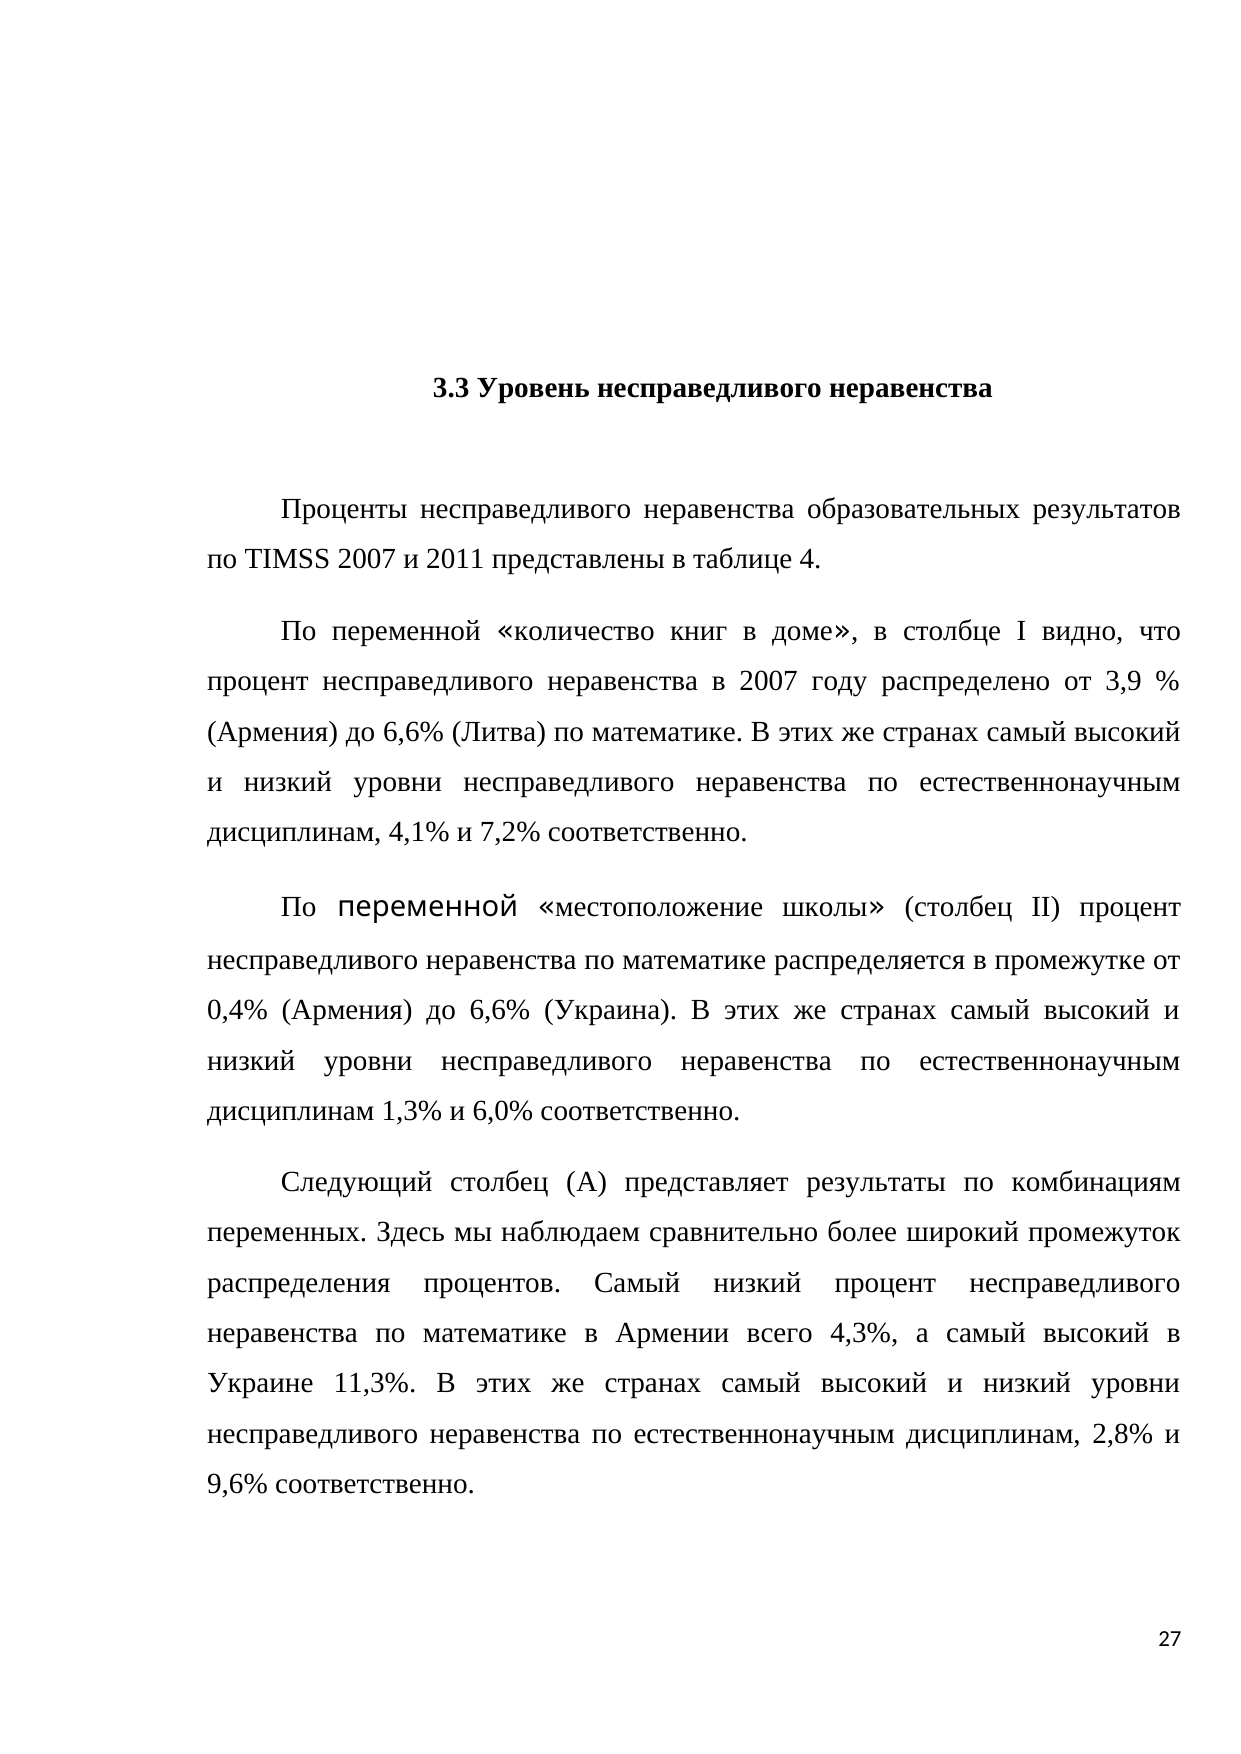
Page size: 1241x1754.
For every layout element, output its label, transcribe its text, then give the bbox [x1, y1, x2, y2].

text По переменной «местоположение школы» (столбец II) процент несправедливого неравенства по математике распределяется в промежутке от 0,4% (Армения) до 6,6% (Украина). В этих же странах самый высокий и низкий уровни несправедливого неравенства по естественнонаучным дисциплинам 1,3% и 6,0% соответственно. [207, 886, 1181, 1127]
text Проценты несправедливого неравенства образовательных результатов по TIMSS 2007 и 2011 представлены в таблице 4. [207, 491, 1181, 575]
text 3.3 Уровень несправедливого неравенства [207, 370, 1181, 403]
text Следующий столбец (A) представляет результаты по комбинациям переменных. Здесь мы наблюдаем сравнительно более широкий промежуток распределения процентов. Самый низкий процент несправедливого неравенства по математике в Армении всего 4,3%, а самый высокий в Украине 11,3%. В этих же странах самый высокий и низкий уровни несправедливого неравенства по естественнонаучным дисциплинам, 2,8% и 9,6% соответственно. [207, 1164, 1181, 1499]
text По переменной «количество книг в доме», в столбце I видно, что процент несправедливого неравенства в 2007 году распределено от 3,9 % (Армения) до 6,6% (Литва) по математике. В этих же странах самый высокий и низкий уровни несправедливого неравенства по естественнонаучным дисциплинам, 4,1% и 7,2% соответственно. [207, 613, 1181, 848]
